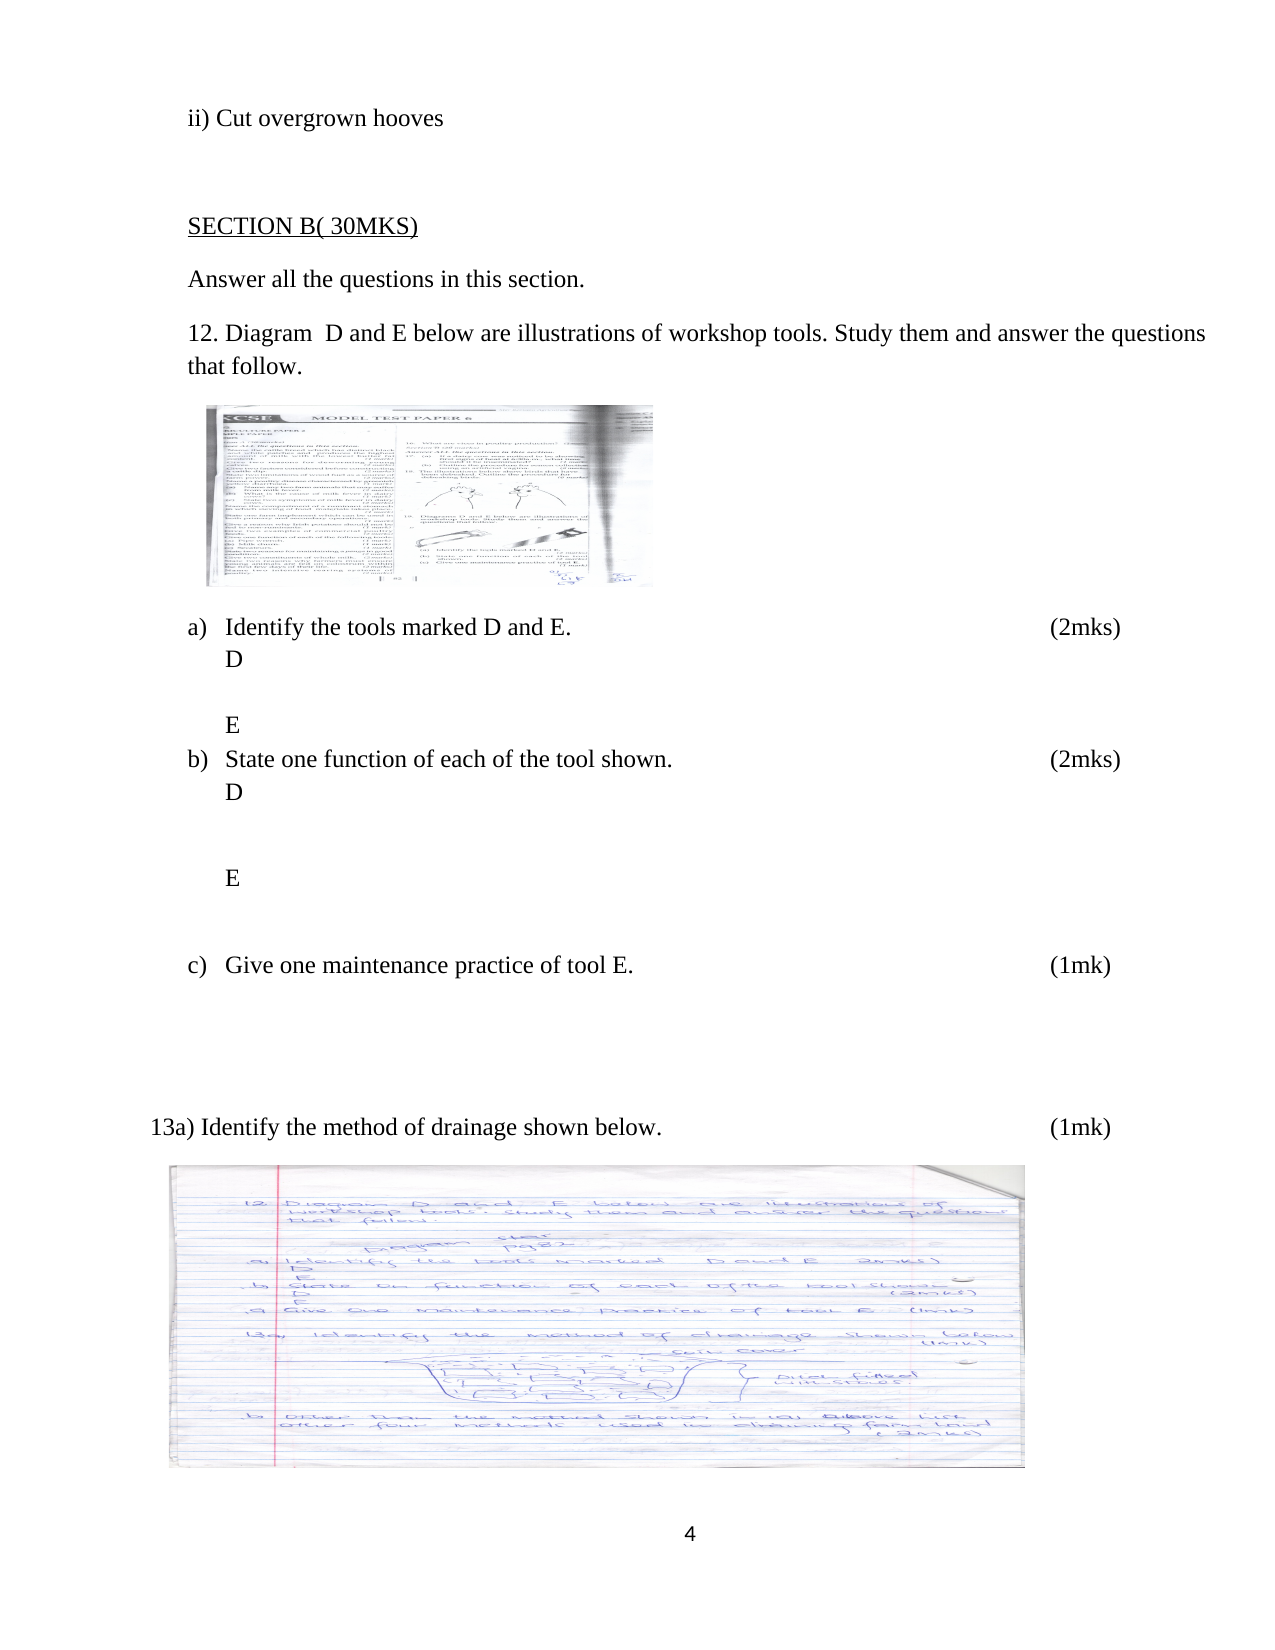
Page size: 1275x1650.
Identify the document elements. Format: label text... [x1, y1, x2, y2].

list D [225, 644, 1230, 673]
list Identify the tools marked D and E. (2mks) [187, 612, 1230, 640]
text E [187, 863, 1230, 892]
list D [225, 777, 1230, 805]
text Answer all the questions in this section. [187, 264, 1230, 293]
list E [225, 711, 1230, 739]
list State one function of each of the tool shown. (2mks) [187, 744, 1230, 772]
list Give one maintenance practice of tool E. (1mk) [187, 950, 1230, 979]
text ii) Cut overgrown hooves [187, 103, 1230, 132]
text SECTION B( 30MKS) [187, 211, 1230, 239]
text 13a) Identify the method of drainage shown below. (1mk) [150, 1112, 1230, 1141]
text 12. Diagram D and E below are illustrations of workshop tools. Study them and answer the questions that follow. [187, 318, 1230, 380]
